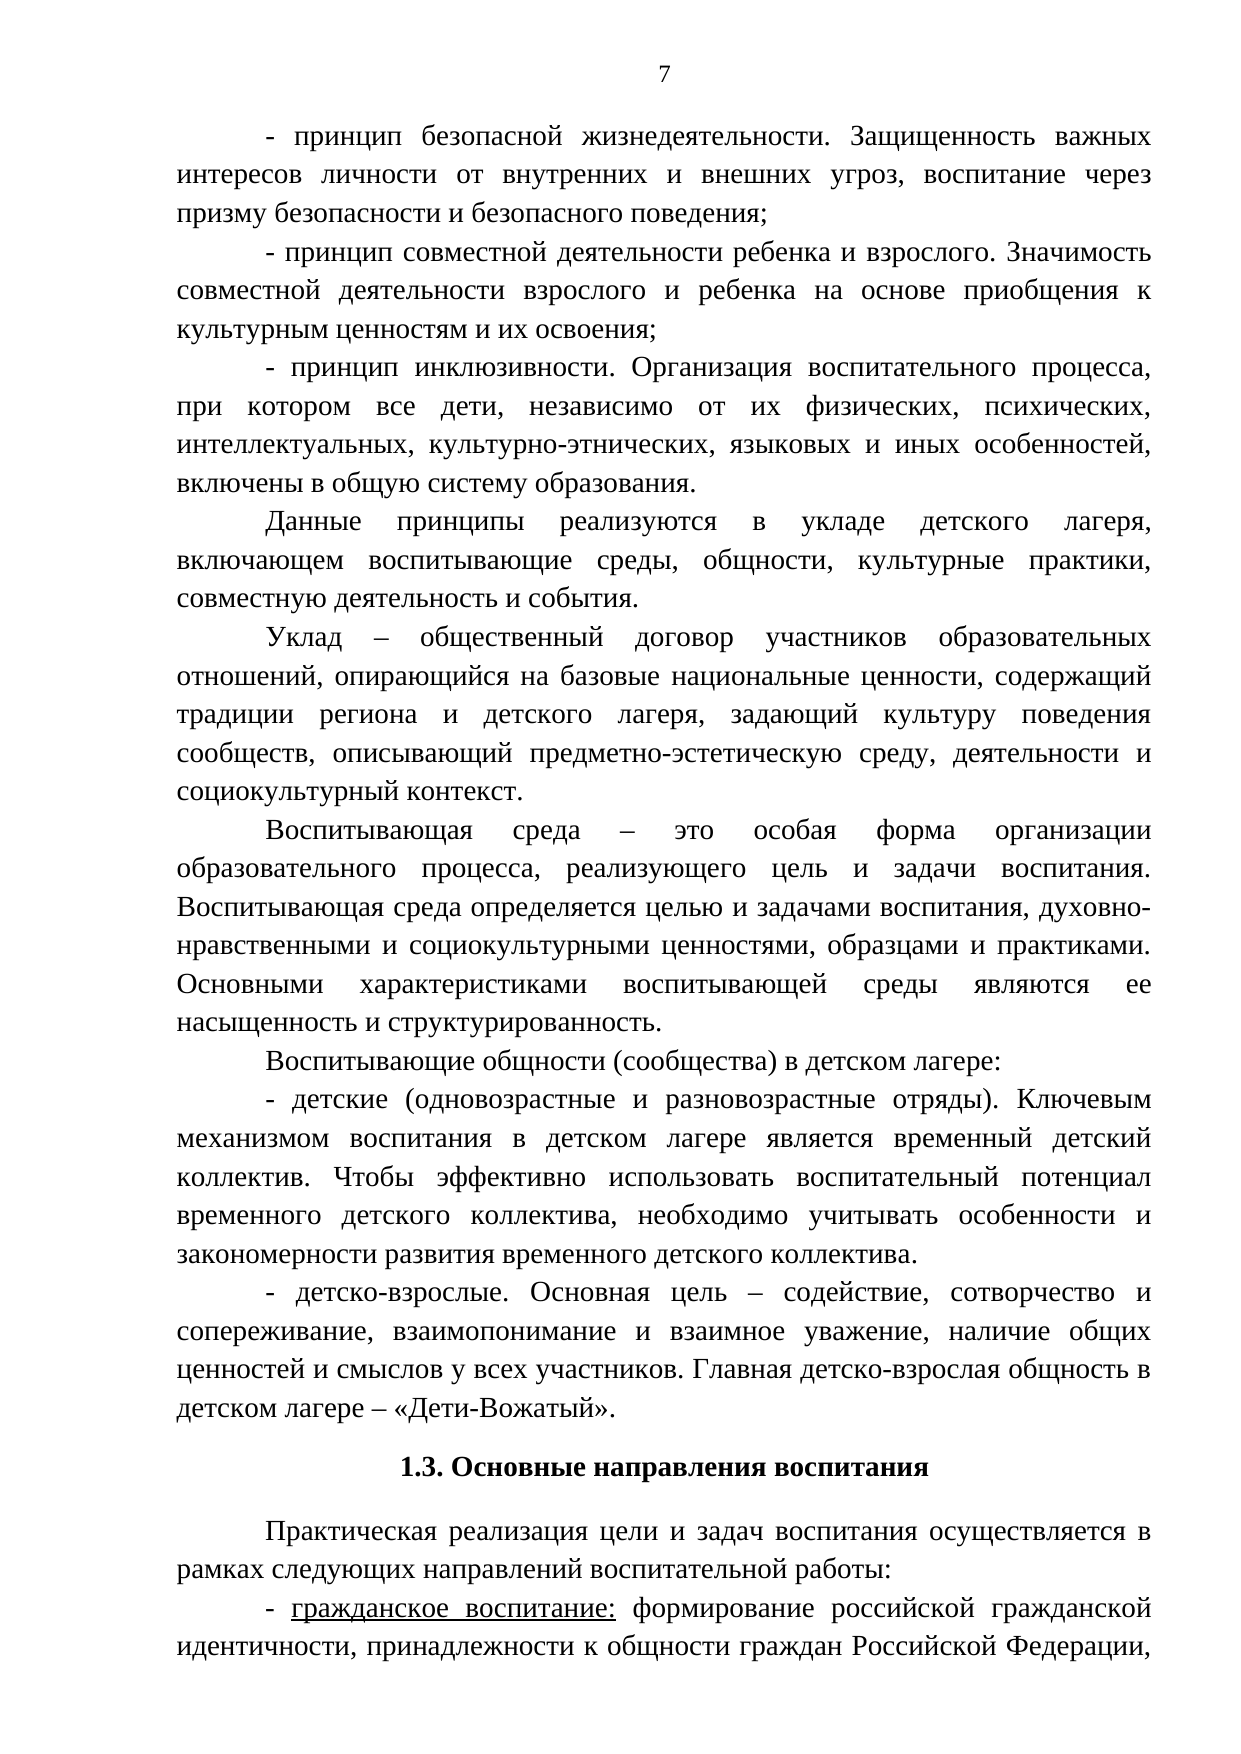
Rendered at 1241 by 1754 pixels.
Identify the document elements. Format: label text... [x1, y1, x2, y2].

text Практическая реализация цели и задач воспитания осуществляется в рамках следующих направлений воспитательной работы: [176, 1513, 1152, 1585]
subtitle 1.3. Основные направления воспитания [176, 1449, 1152, 1483]
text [176, 1590, 1152, 1662]
text Данные принципы реализуются в укладе детского лагеря, включающем воспитывающие среды, общности, культурные практики, совместную деятельность и события. [176, 503, 1152, 614]
text - детско-взрослые. Основная цель – содействие, сотворчество и сопереживание, взаимопонимание и взаимное уважение, наличие общих ценностей и смыслов у всех участников. Главная детско-взрослая общность в детском лагере – «Дети-Вожатый». [176, 1274, 1152, 1423]
text Уклад – общественный договор участников образовательных отношений, опирающийся на базовые национальные ценности, содержащий традиции региона и детского лагеря, задающий культуру поведения сообществ, описывающий предметно-эстетическую среду, деятельности и социокультурный контекст. [176, 619, 1152, 807]
text - детские (одновозрастные и разновозрастные отряды). Ключевым механизмом воспитания в детском лагере является временный детский коллектив. Чтобы эффективно использовать воспитательный потенциал временного детского коллектива, необходимо учитывать особенности и закономерности развития временного детского коллектива. [176, 1082, 1152, 1269]
text - принцип совместной деятельности ребенка и взрослого. Значимость совместной деятельности взрослого и ребенка на основе приобщения к культурным ценностям и их освоения; [176, 234, 1152, 344]
text - принцип инклюзивности. Организация воспитательного процесса, при котором все дети, независимо от их физических, психических, интеллектуальных, культурно-этнических, языковых и иных особенностей, включены в общую систему образования. [176, 349, 1152, 498]
text - принцип безопасной жизнедеятельности. Защищенность важных интересов личности от внутренних и внешних угроз, воспитание через призму безопасности и безопасного поведения; [176, 118, 1152, 229]
text Воспитывающие общности (сообщества) в детском лагере: [176, 1043, 1152, 1077]
text Воспитывающая среда – это особая форма организации образовательного процесса, реализующего цель и задачи воспитания. Воспитывающая среда определяется целью и задачами воспитания, духовно-нравственными и социокультурными ценностями, образцами и практиками. Основными характеристиками воспитывающей среды являются ее насыщенность и структурированность. [176, 812, 1152, 1038]
